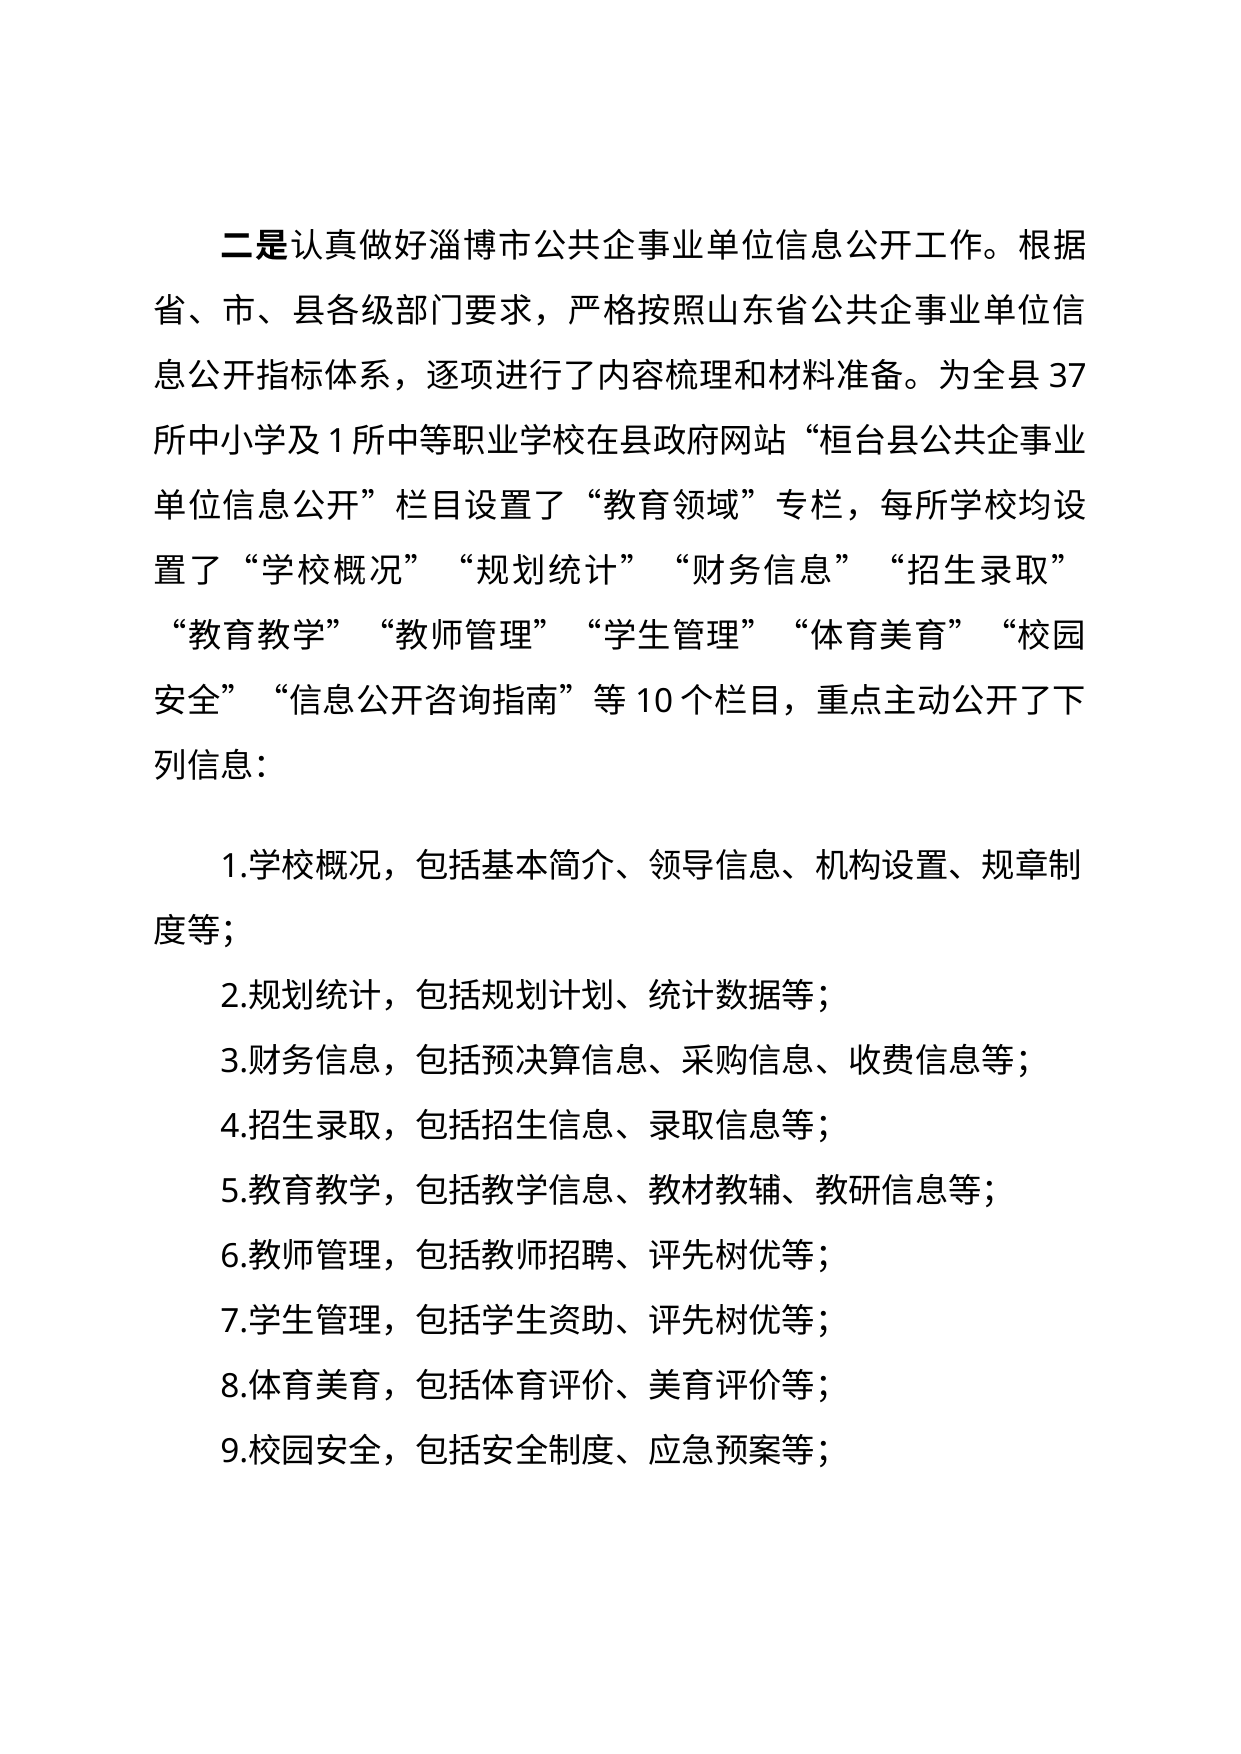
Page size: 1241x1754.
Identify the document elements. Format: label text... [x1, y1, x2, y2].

text 9.校园安全，包括安全制度、应急预案等； [153, 1415, 1087, 1480]
text 4.招生录取，包括招生信息、录取信息等； [153, 1090, 1087, 1155]
text 3.财务信息，包括预决算信息、采购信息、收费信息等； [153, 1025, 1087, 1090]
text 6.教师管理，包括教师招聘、评先树优等； [153, 1220, 1087, 1285]
text 2.规划统计，包括规划计划、统计数据等； [153, 960, 1087, 1025]
subtitle 二是认真做好淄博市公共企事业单位信息公开工作。根据省、市、县各级部门要求，严格按照山东省公共企事业单位信息公开指标体系，逐项进行了内容梳理和材料准备。为全县37所中小学及1所中等职业学校在县政府网站“桓台县公共企事业单位信息公开”栏目设置了“教育领域”专栏，每所学校均设置了“学校概况”“规划统计”“财务信息”“招生录取”“教育教学”“教师管理”“学生管理”“体育美育”“校园安全”“信息公开咨询指南”等10个栏目，重点主动公开了下列信息： [153, 211, 1087, 796]
text 7.学生管理，包括学生资助、评先树优等； [153, 1285, 1087, 1350]
text 1.学校概况，包括基本简介、领导信息、机构设置、规章制度等； [153, 830, 1087, 960]
text 8.体育美育，包括体育评价、美育评价等； [153, 1350, 1087, 1415]
text 5.教育教学，包括教学信息、教材教辅、教研信息等； [153, 1155, 1087, 1220]
